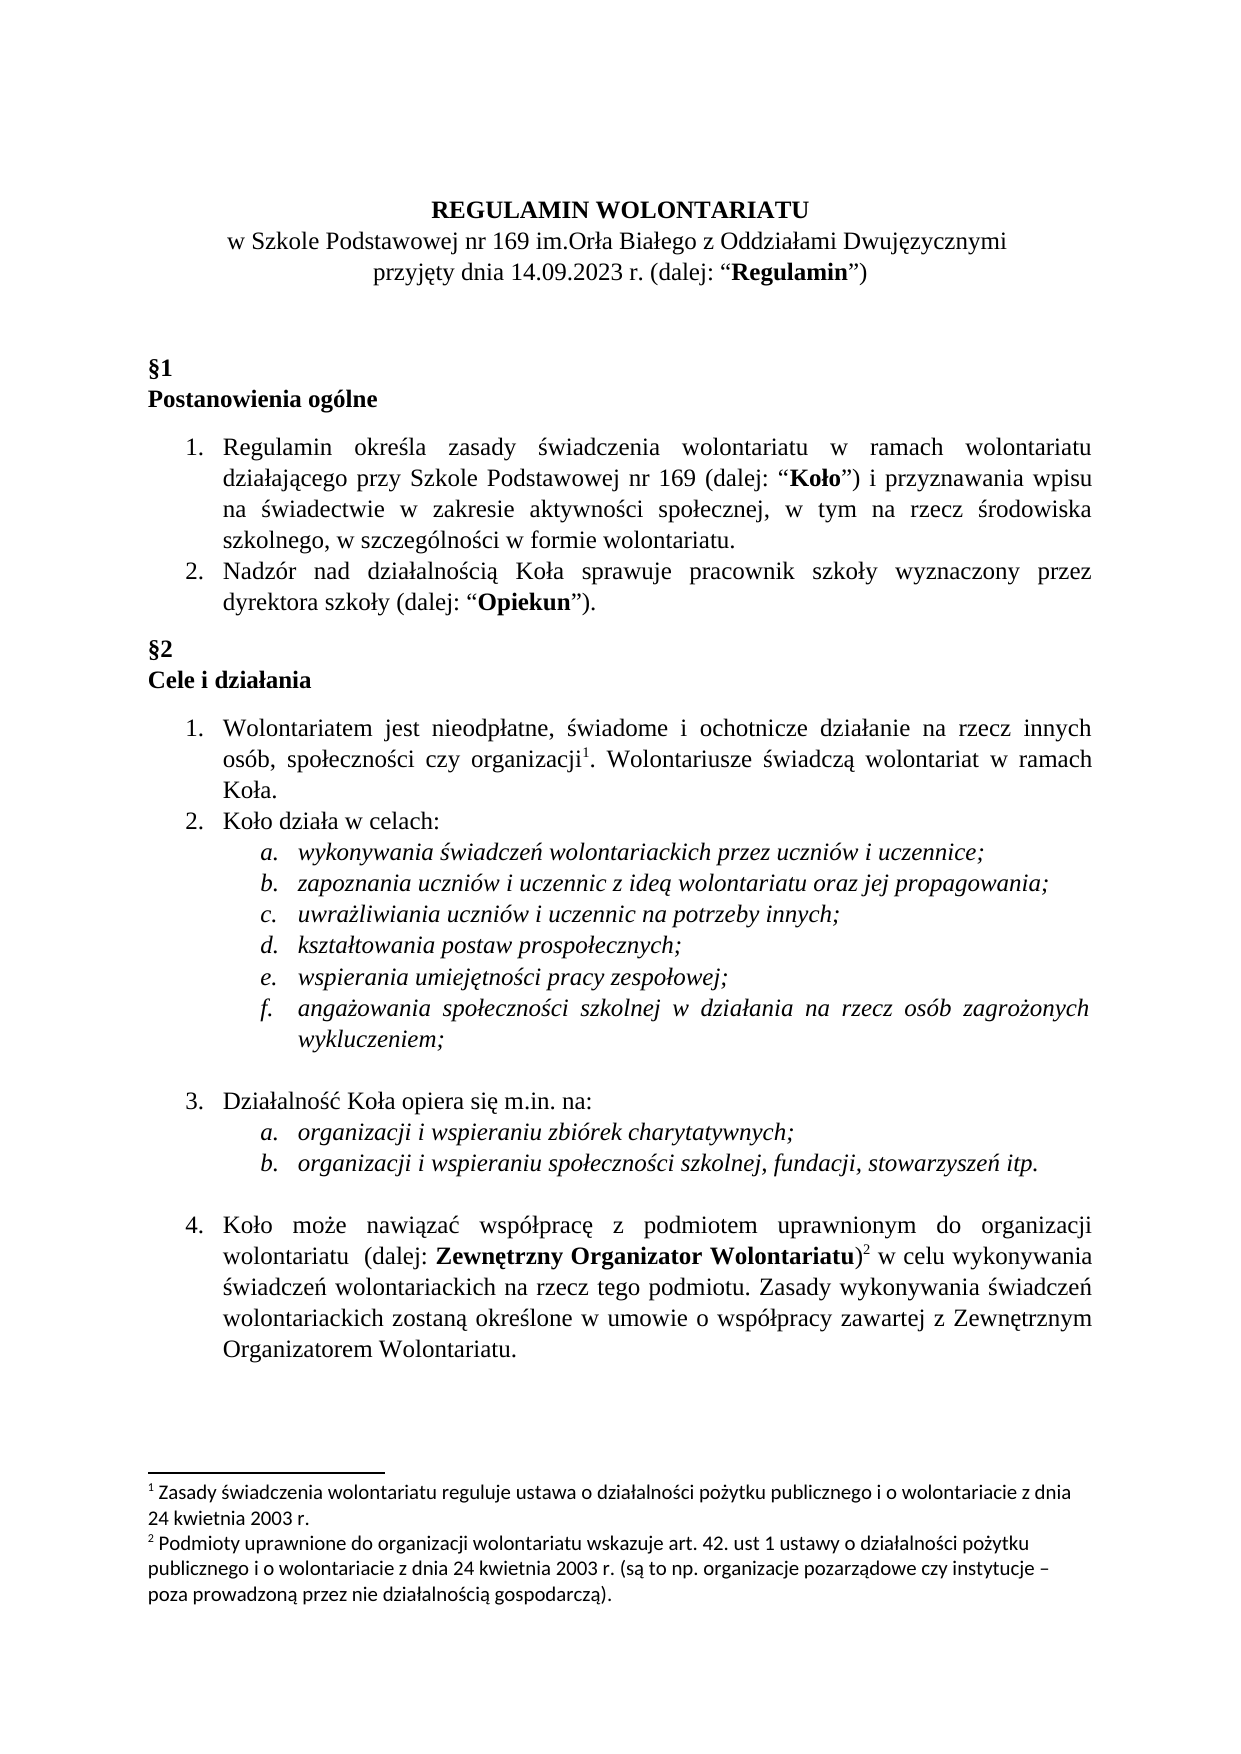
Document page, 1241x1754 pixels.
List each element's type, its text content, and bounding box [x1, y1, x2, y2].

list Regulamin określa zasady świadczenia wolontariatu w ramach wolontariatu działającego przy Szkole Podstawowej nr 169 (dalej: “Koło”) i przyznawania wpisu na świadectwie w zakresie aktywności społecznej, w tym na rzecz środowiska szkolnego, w szczególności w formie wolontariatu. [185, 432, 1093, 553]
text §2 Cele i działania [148, 634, 1093, 694]
list Wolontariatem jest nieodpłatne, świadome i ochotnicze działanie na rzecz innych osób, społeczności czy organizacji. Wolontariusze świadczą wolontariat w ramach Koła. [185, 713, 1093, 804]
list organizacji i wspieraniu zbiórek charytatywnych; [260, 1117, 1093, 1146]
list Koło może nawiązać współpracę z podmiotem uprawnionym do organizacji wolontariatu (dalej: Zewnętrzny Organizator Wolontariatu) w celu wykonywania świadczeń wolontariackich na rzecz tego podmiotu. Zasady wykonywania świadczeń wolontariackich zostaną określone w umowie o współpracy zawartej z Zewnętrznym Organizatorem Wolontariatu. [185, 1210, 1093, 1363]
list Działalność Koła opiera się m.in. na: [185, 1086, 1093, 1114]
list angażowania społeczności szkolnej w działania na rzecz osób zagrożonych wykluczeniem; [260, 993, 1093, 1052]
list organizacji i wspieraniu społeczności szkolnej, fundacji, stowarzyszeń itp. [260, 1148, 1093, 1177]
text REGULAMIN WOLONTARIATU w Szkole Podstawowej nr 169 im.Orła Białego z Oddziałami Dwujęzycznymi przyjęty dnia 14.09.2023 r. (dalej: “Regulamin”) [148, 195, 1093, 286]
text §1 Postanowienia ogólne [148, 353, 1093, 413]
list wspierania umiejętności pracy zespołowej; [260, 962, 1093, 990]
list Nadzór nad działalnością Koła sprawuje pracownik szkoły wyznaczony przez dyrektora szkoły (dalej: “Opiekun”). [185, 556, 1093, 616]
list uwrażliwiania uczniów i uczennic na potrzeby innych; [260, 899, 1093, 928]
list zapoznania uczniów i uczennic z ideą wolontariatu oraz jej propagowania; [260, 868, 1093, 897]
list Koło działa w celach: [185, 806, 1093, 835]
list kształtowania postaw prospołecznych; [260, 931, 1093, 959]
list wykonywania świadczeń wolontariackich przez uczniów i uczennice; [260, 837, 1093, 866]
